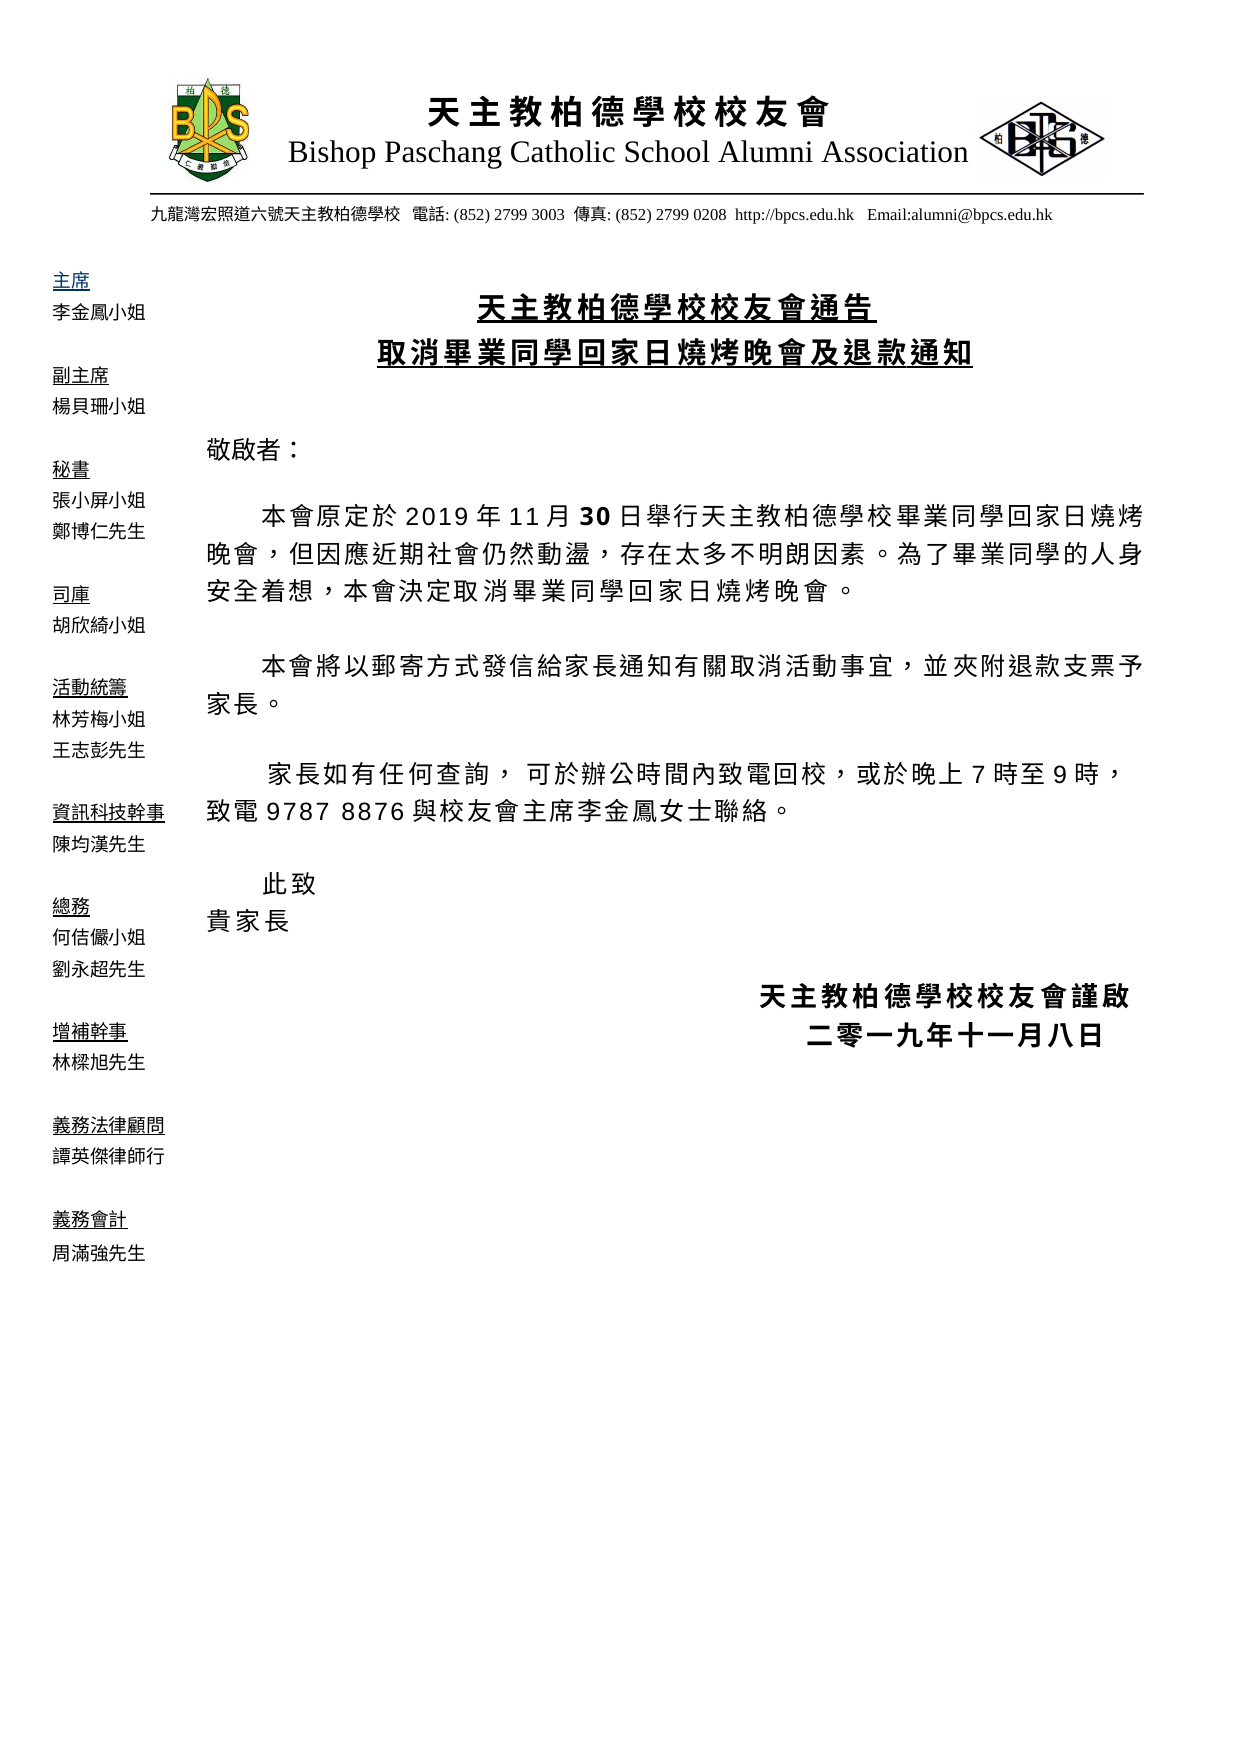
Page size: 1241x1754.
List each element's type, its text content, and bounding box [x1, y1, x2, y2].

text 天主教柏德學校校友會謹啟 [206, 975, 1144, 1014]
text 此致 [206, 865, 1144, 902]
text 家長如有任何查詢， 可於辦公時間內致電回校，或於晚上7時至9時，致電9787 8876與校友會主席李金鳳女士聯絡。 [206, 755, 1144, 828]
text 本會原定於2019年11月30日舉行天主教柏德學校畢業同學回家日燒烤晚會，但因應近期社會仍然動盪，存在太多不明朗因素。為了畢業同學的人身安全着想，本會決定取消畢業同學回家日燒烤晚會。 [206, 496, 1144, 608]
text 貴家長 [206, 902, 1144, 938]
text 敬啟者： [206, 431, 1144, 467]
text 天主教柏德學校校友會通告 [206, 281, 1144, 327]
text 二零一九年十一月八日 [206, 1014, 1144, 1053]
text 本會將以郵寄方式發信給家長通知有關取消活動事宜，並夾附退款支票予家長。 [206, 646, 1144, 721]
picture [168, 77, 249, 184]
text 取消畢業同學回家日燒烤晚會及退款通知 [206, 327, 1144, 373]
